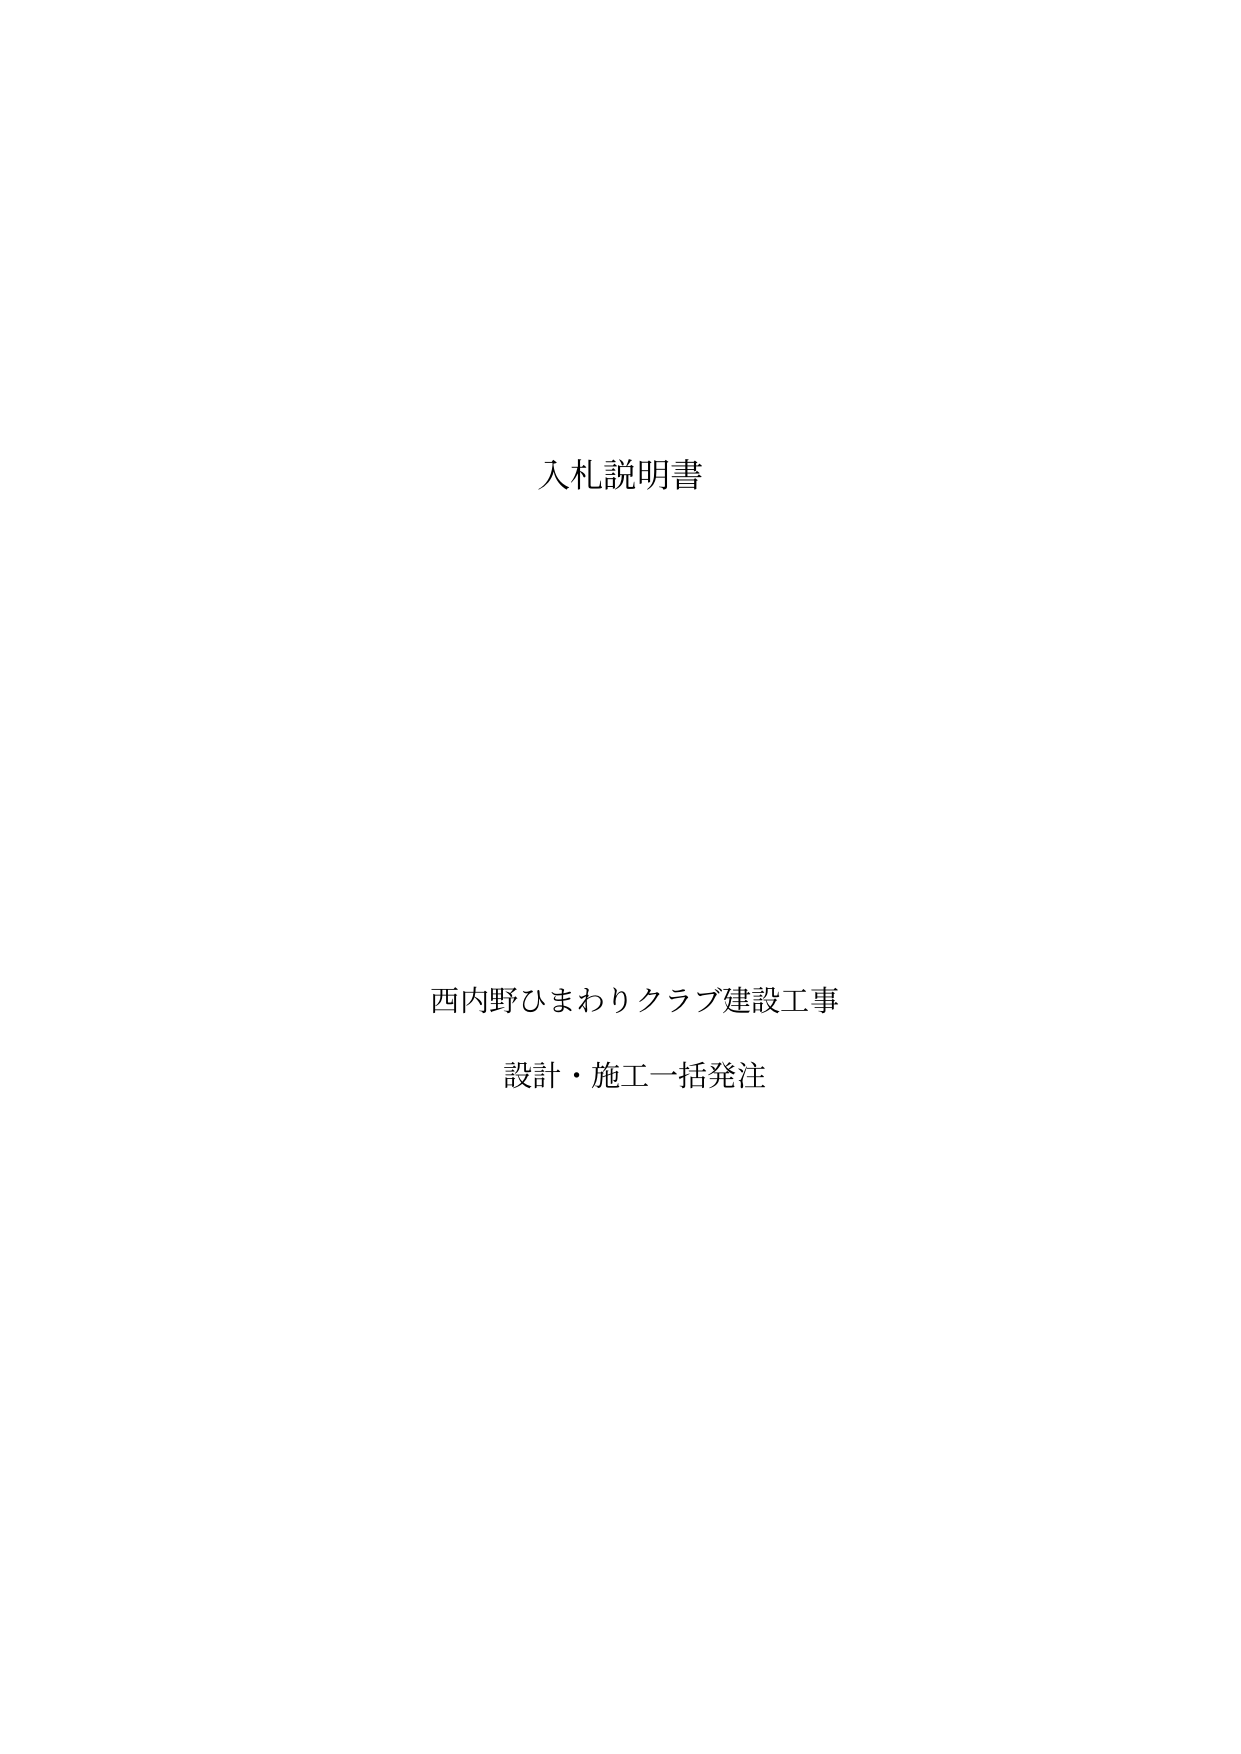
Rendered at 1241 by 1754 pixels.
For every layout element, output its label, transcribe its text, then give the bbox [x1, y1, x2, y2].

text 設計・施工一括発注 [136, 1036, 1104, 1111]
text 西内野ひまわりクラブ建設工事 [136, 961, 1104, 1036]
text 入札説明書 [136, 436, 1104, 511]
